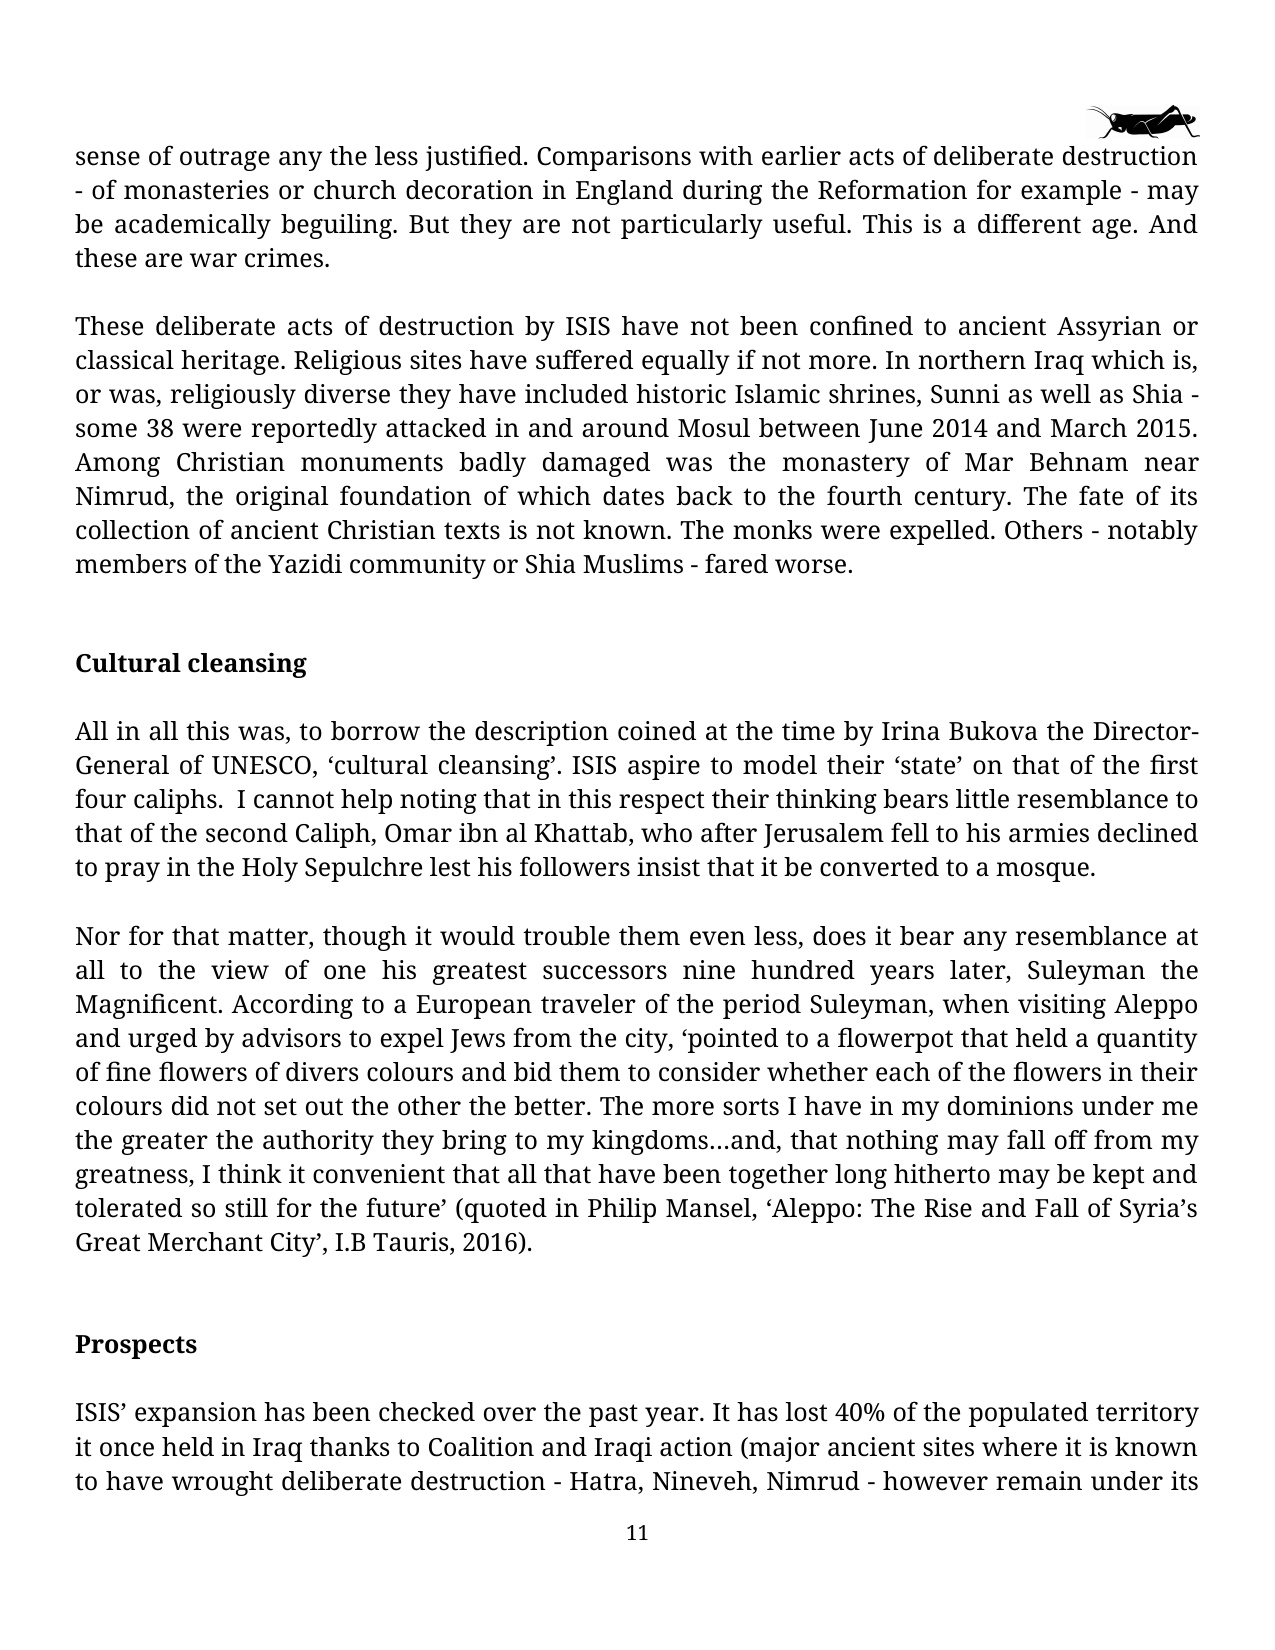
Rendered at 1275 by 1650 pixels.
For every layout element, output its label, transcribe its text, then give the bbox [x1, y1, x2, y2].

picture [1086, 105, 1200, 139]
text All in all this was, to borrow the description coined at the time by Irina Bukova the Director-General of UNESCO, ‘cultural cleansing’. ISIS aspire to model their ‘state’ on that of the first four caliphs. I cannot help noting that in this respect their thinking bears little resemblance to that of the second Caliph, Omar ibn al Khattab, who after Jerusalem fell to his armies declined to pray in the Holy Sepulchre lest his followers insist that it be converted to a mosque. [75, 714, 1200, 884]
text Prospects [75, 1327, 1200, 1361]
text These deliberate acts of destruction by ISIS have not been confined to ancient Assyrian or classical heritage. Religious sites have suffered equally if not more. In northern Iraq which is, or was, religiously diverse they have included historic Islamic shrines, Sunni as well as Shia - some 38 were reportedly attacked in and around Mosul between June 2014 and March 2015. Among Christian monuments badly damaged was the monastery of Mar Behnam near Nimrud, the original foundation of which dates back to the fourth century. The fate of its collection of ancient Christian texts is not known. The monks were expelled. Others - notably members of the Yazidi community or Shia Muslims - fared worse. [75, 309, 1200, 581]
text Nor for that matter, though it would trouble them even less, does it bear any resemblance at all to the view of one his greatest successors nine hundred years later, Suleyman the Magnificent. According to a European traveler of the period Suleyman, when visiting Aleppo and urged by advisors to expel Jews from the city, ‘pointed to a flowerpot that held a quantity of fine flowers of divers colours and bid them to consider whether each of the flowers in their colours did not set out the other the better. The more sorts I have in my dominions under me the greater the authority they bring to my kingdoms…and, that nothing may fall off from my greatness, I think it convenient that all that have been together long hitherto may be kept and tolerated so still for the future’ (quoted in Philip Mansel, ‘Aleppo: The Rise and Fall of Syria’s Great Merchant City’, I.B Tauris, 2016). [75, 918, 1200, 1259]
text Cultural cleansing [75, 646, 1200, 680]
